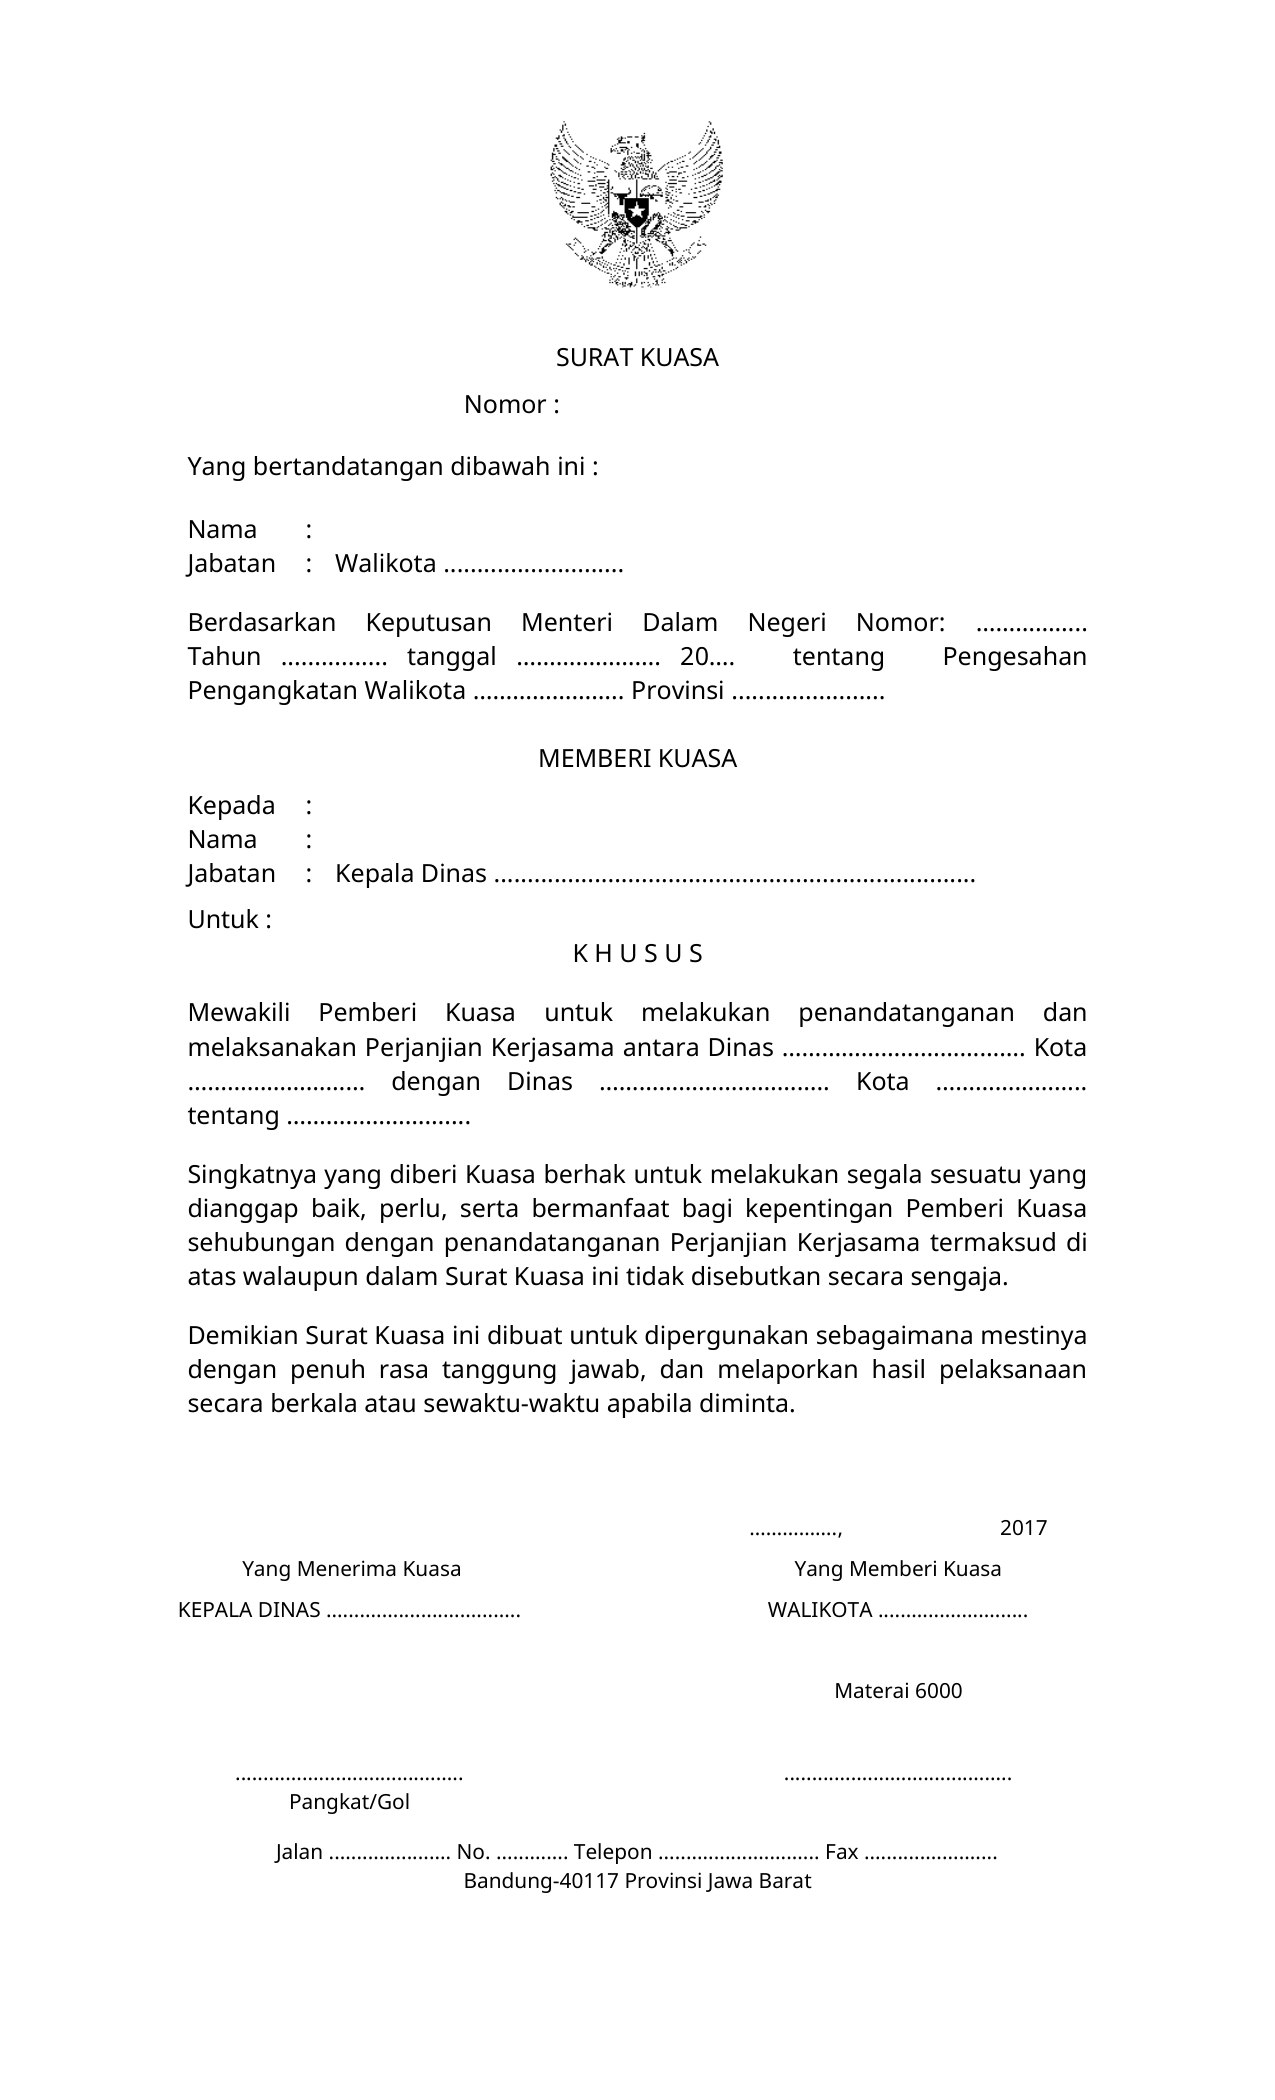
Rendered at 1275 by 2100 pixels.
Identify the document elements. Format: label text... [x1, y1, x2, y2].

text K H U S U S [187, 936, 1088, 970]
text Untuk : [187, 902, 1088, 936]
text Mewakili Pemberi Kuasa untuk melakukan penandatanganan dan melaksanakan Perjanjian Kerjasama antara Dinas ………………………………. Kota ……………………… dengan Dinas …………………………….. Kota ………………….. tentang …………………….... [187, 995, 1088, 1131]
subtitle Nomor : [187, 386, 1088, 420]
text Yang bertandatangan dibawah ini : [187, 449, 1088, 483]
text Jabatan : Walikota ........................... [187, 545, 1088, 579]
text Jabatan : Kepala Dinas ........................................................................ [187, 855, 1088, 889]
text Singkatnya yang diberi Kuasa berhak untuk melakukan segala sesuatu yang dianggap baik, perlu, serta bermanfaat bagi kepentingan Pemberi Kuasa sehubungan dengan penandatanganan Perjanjian Kerjasama termaksud di atas walaupun dalam Surat Kuasa ini tidak disebutkan secara sengaja. [187, 1156, 1088, 1293]
subtitle SURAT KUASA [187, 340, 1088, 374]
text Nama : [187, 821, 1088, 855]
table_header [630, 1513, 1162, 1815]
text Berdasarkan Keputusan Menteri Dalam Negeri Nomor: …………….. Tahun ................ tanggal …………………. 20…. tentang Pengesahan Pengangkatan Walikota ………………….. Provinsi ....................... [187, 604, 1088, 707]
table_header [69, 1513, 630, 1815]
text Kepada : [187, 787, 1088, 821]
text Nama : [187, 511, 1088, 545]
text MEMBERI KUASA [187, 741, 1088, 775]
text Demikian Surat Kuasa ini dibuat untuk dipergunakan sebagaimana mestinya dengan penuh rasa tanggung jawab, dan melaporkan hasil pelaksanaan secara berkala atau sewaktu-waktu apabila diminta. [187, 1318, 1088, 1420]
